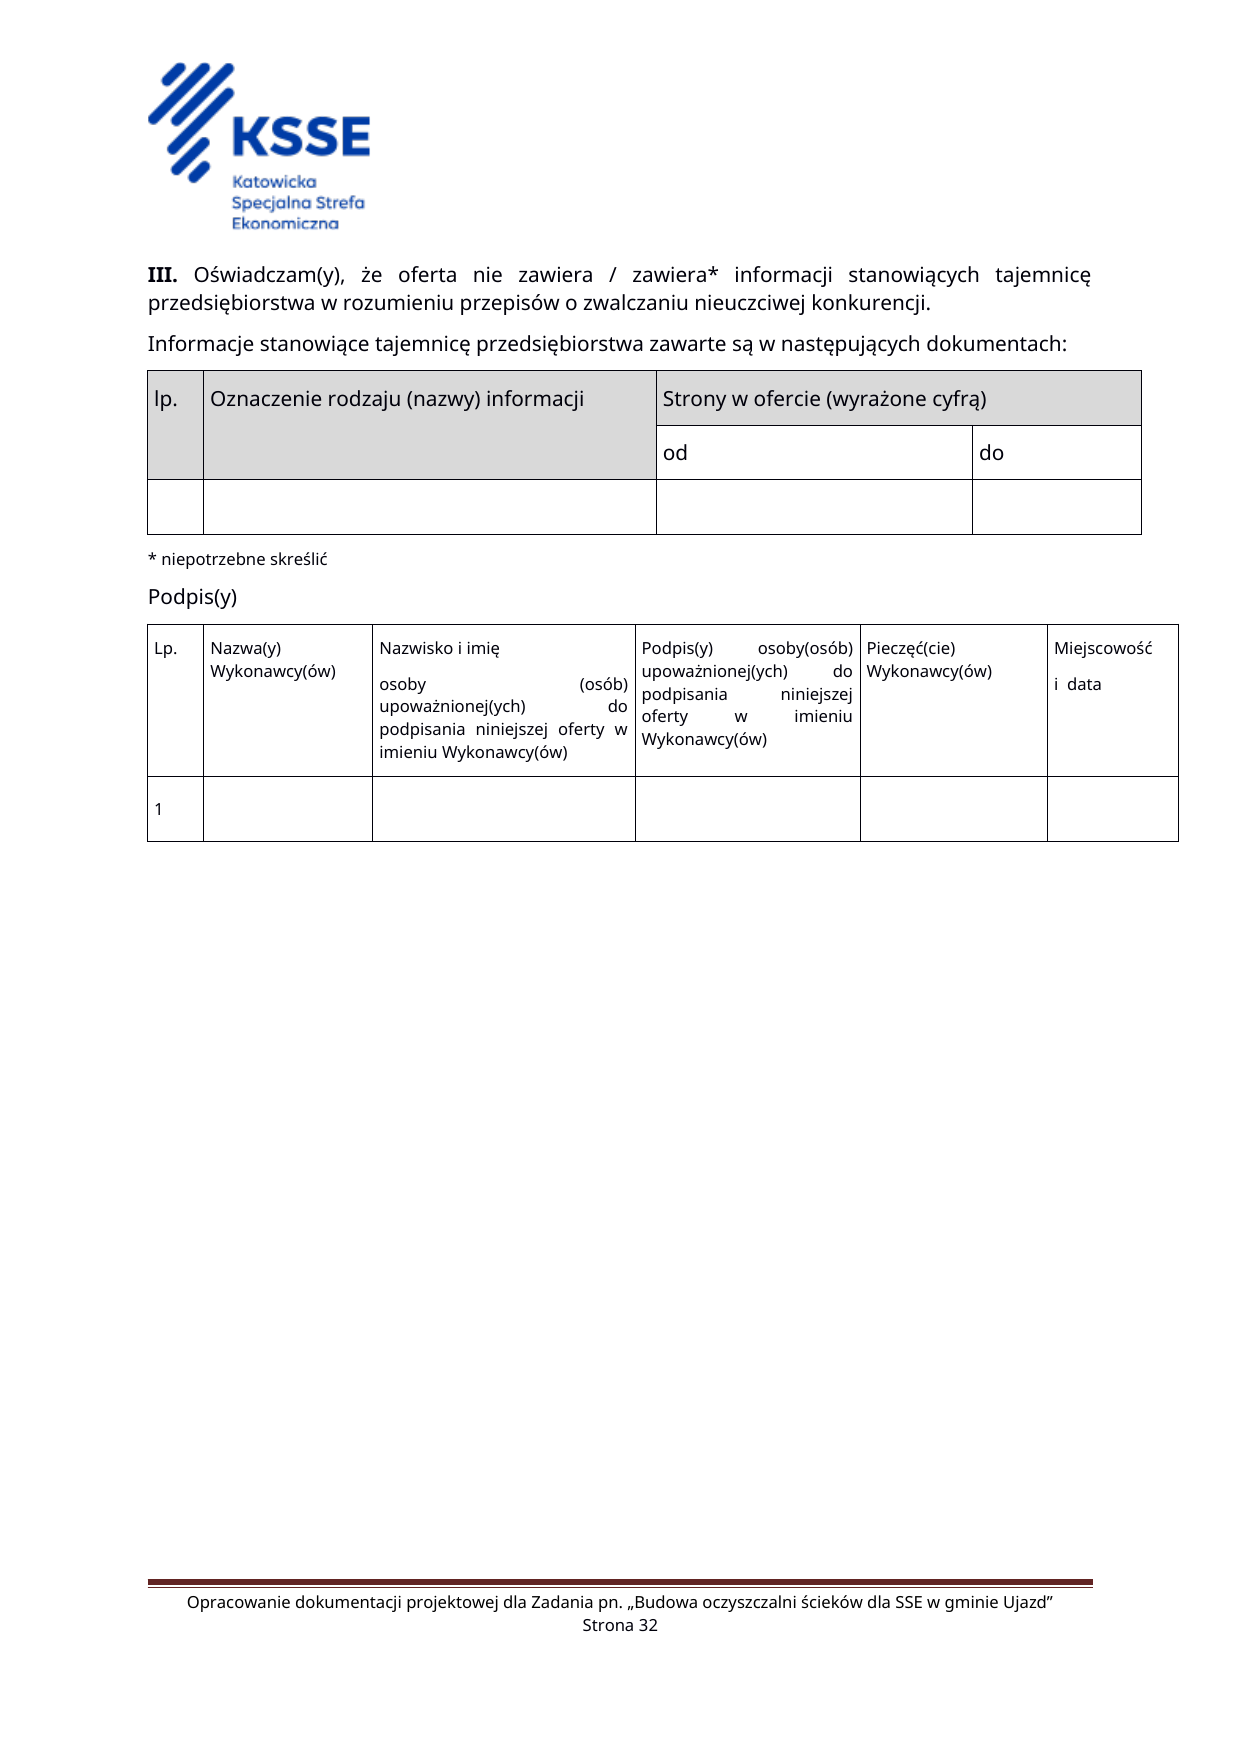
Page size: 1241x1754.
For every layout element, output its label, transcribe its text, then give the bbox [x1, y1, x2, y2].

table_cell [973, 480, 1141, 534]
table_cell [373, 777, 635, 841]
text * niepotrzebne skreślić [148, 547, 1093, 570]
table_cell [148, 480, 203, 534]
table_header Strony w ofercie (wyrażone cyfrą) [657, 371, 1141, 425]
table_header Nazwisko i imię osoby (osób) upoważnionej(ych) do podpisania niniejszej oferty w imieniu Wykonawcy(ów) [373, 625, 635, 776]
table_cell do [973, 426, 1141, 479]
picture [147, 62, 373, 232]
table_header Nazwa(y) Wykonawcy(ów) [204, 625, 372, 776]
table_cell [204, 777, 372, 841]
text Informacje stanowiące tajemnicę przedsiębiorstwa zawarte są w następujących dokumentach: [148, 329, 1093, 358]
table_cell [861, 777, 1047, 841]
table_header Pieczęć(cie) Wykonawcy(ów) [861, 625, 1047, 776]
text III. Oświadczam(y), że oferta nie zawiera / zawiera* informacji stanowiących tajemnicę przedsiębiorstwa w rozumieniu przepisów o zwalczaniu nieuczciwej konkurencji. [148, 260, 1093, 317]
table_header Oznaczenie rodzaju (nazwy) informacji [204, 371, 656, 479]
table_cell od [657, 426, 972, 479]
table_cell [204, 480, 656, 534]
table_cell [1048, 777, 1178, 841]
table_cell [657, 480, 972, 534]
text Podpis(y) [148, 582, 1093, 611]
table_cell [636, 777, 860, 841]
table_header lp. [148, 371, 203, 479]
table_header Miejscowość i data [1048, 625, 1178, 776]
table_cell 1 [148, 777, 203, 841]
table_header Lp. [148, 625, 203, 776]
table_header Podpis(y) osoby(osób) upoważnionej(ych) do podpisania niniejszej oferty w imieniu Wykonawcy(ów) [636, 625, 860, 776]
